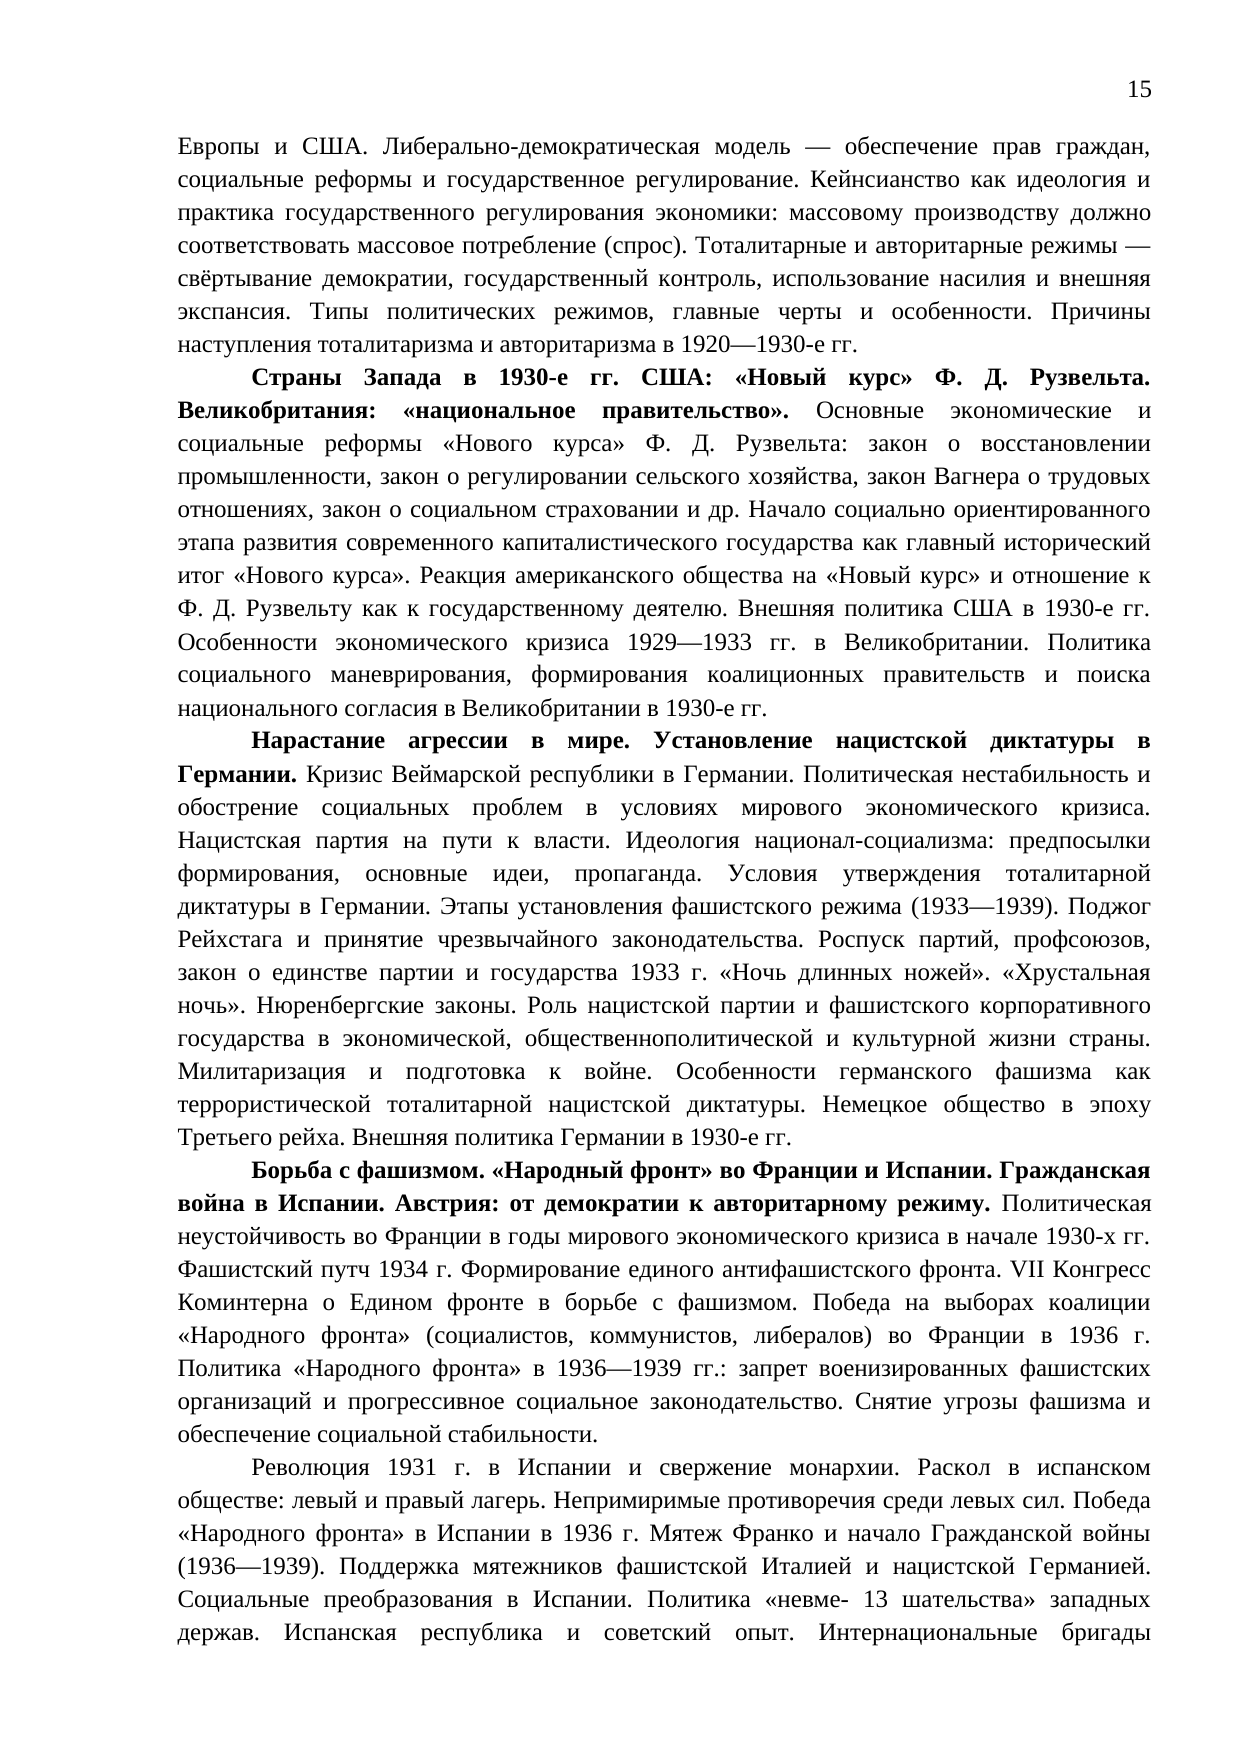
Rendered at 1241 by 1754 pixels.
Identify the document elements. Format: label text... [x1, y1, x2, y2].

text Нарастание агрессии в мире. Установление нацистской диктатуры в Германии. Кризис Веймарской республики в Германии. Политическая нестабильность и обострение социальных проблем в условиях мирового экономического кризиса. Нацистская партия на пути к власти. Идеология национал-социализма: предпосылки формирования, основные идеи, пропаганда. Условия утверждения тоталитарной диктатуры в Германии. Этапы установления фашистского режима (1933—1939). Поджог Рейхстага и принятие чрезвычайного законодательства. Роспуск партий, профсоюзов, закон о единстве партии и государства 1933 г. «Ночь длинных ножей». «Хрустальная ночь». Нюренбергские законы. Роль нацистской партии и фашистского корпоративного государства в экономической, общественнополитической и культурной жизни страны. Милитаризация и подготовка к войне. Особенности германского фашизма как террористической тоталитарной нацистской диктатуры. Немецкое общество в эпоху Третьего рейха. Внешняя политика Германии в 1930-е гг. [177, 726, 1152, 1151]
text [177, 1452, 1152, 1646]
text Страны Запада в 1930-е гг. США: «Новый курс» Ф. Д. Рузвельта. Великобритания: «национальное правительство». Основные экономические и социальные реформы «Нового курса» Ф. Д. Рузвельта: закон о восстановлении промышленности, закон о регулировании сельского хозяйства, закон Вагнера о трудовых отношениях, закон о социальном страховании и др. Начало социально ориентированного этапа развития современного капиталистического государства как главный исторический итог «Нового курса». Реакция американского общества на «Новый курс» и отношение к Ф. Д. Рузвельту как к государственному деятелю. Внешняя политика США в 1930-е гг. Особенности экономического кризиса 1929—1933 гг. в Великобритании. Политика социального маневрирования, формирования коалиционных правительств и поиска национального согласия в Великобритании в 1930-е гг. [177, 362, 1152, 721]
text Борьба с фашизмом. «Народный фронт» во Франции и Испании. Гражданская война в Испании. Австрия: от демократии к авторитарному режиму. Политическая неустойчивость во Франции в годы мирового экономического кризиса в начале 1930-х гг. Фашистский путч 1934 г. Формирование единого антифашистского фронта. VII Конгресс Коминтерна о Едином фронте в борьбе с фашизмом. Победа на выборах коалиции «Народного фронта» (социалистов, коммунистов, либералов) во Франции в 1936 г. Политика «Народного фронта» в 1936—1939 гг.: запрет военизированных фашистских организаций и прогрессивное социальное законодательство. Снятие угрозы фашизма и обеспечение социальной стабильности. [177, 1155, 1152, 1448]
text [177, 131, 1152, 358]
